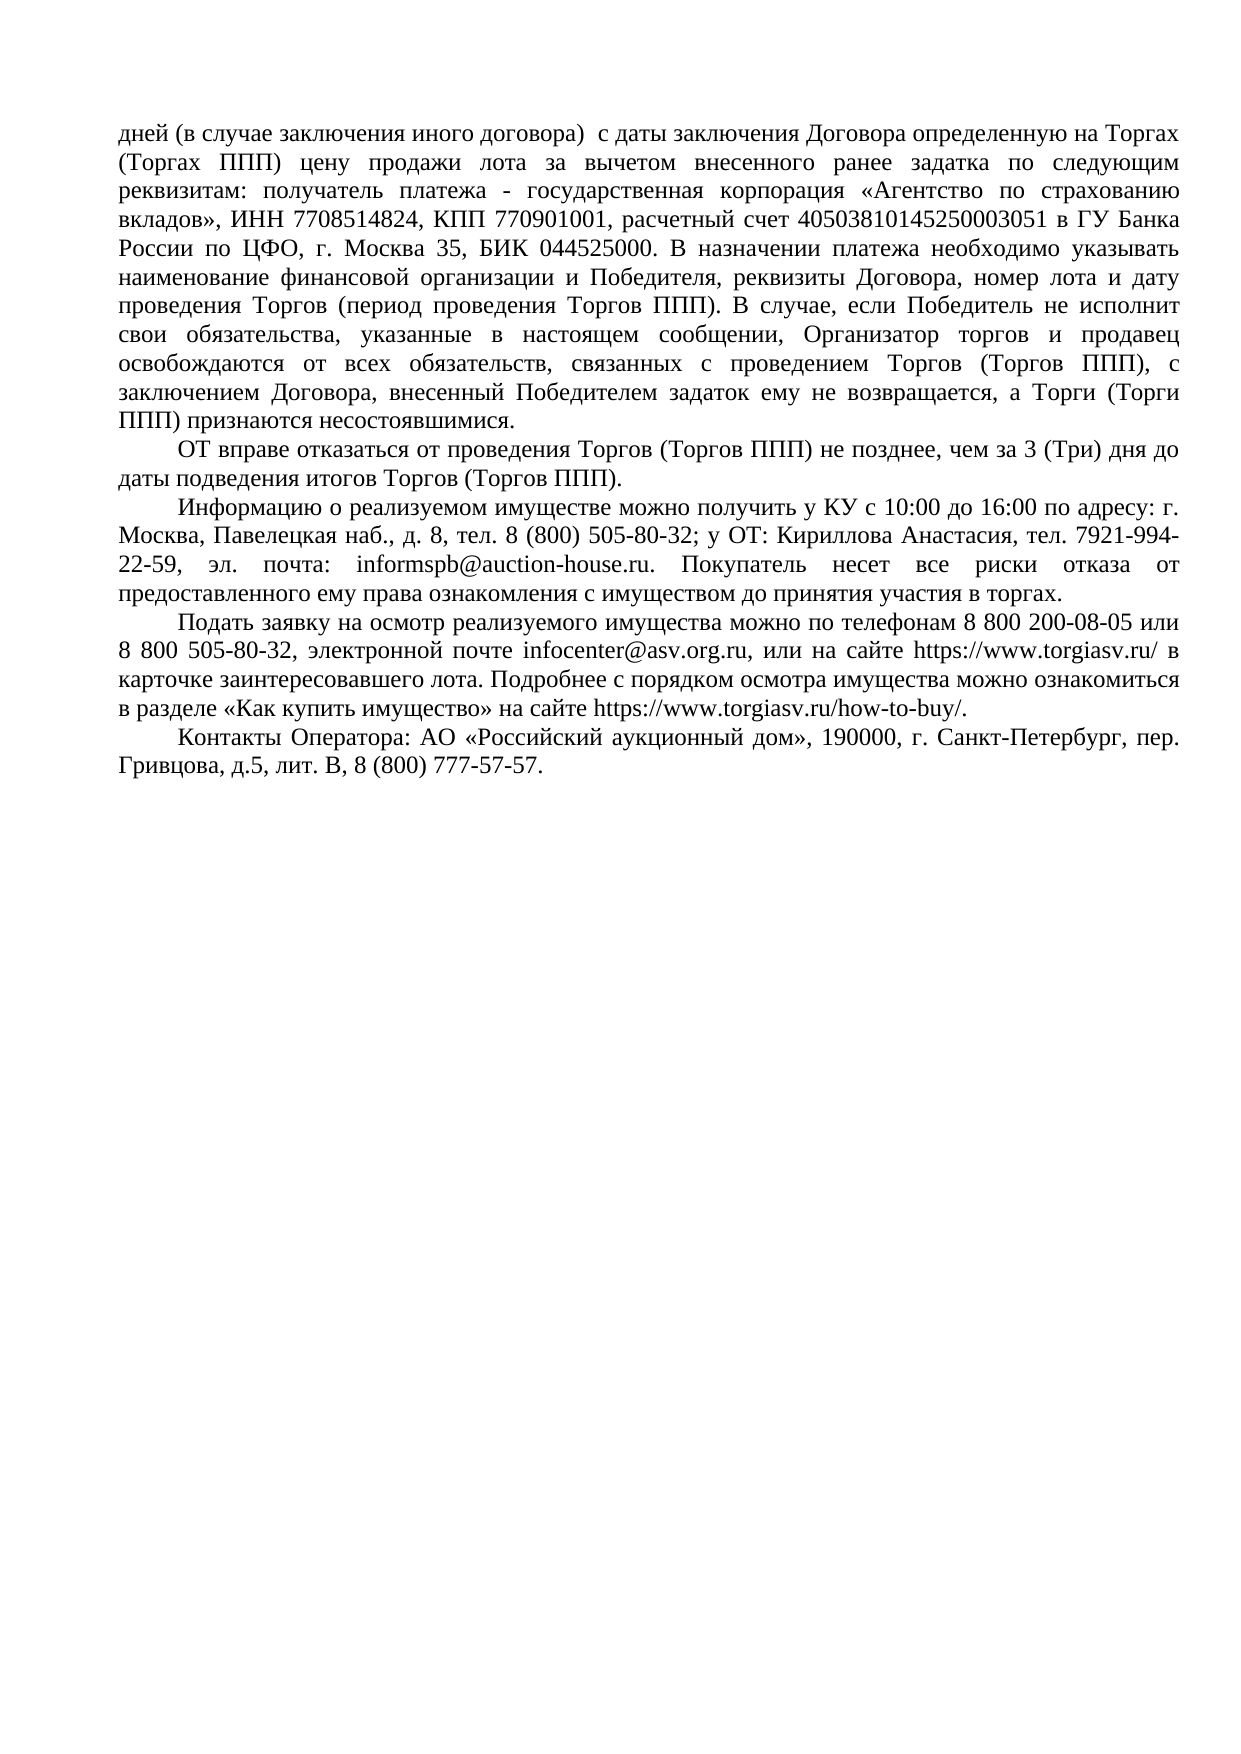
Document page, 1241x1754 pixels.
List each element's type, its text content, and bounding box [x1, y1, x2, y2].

text Контакты Оператора: АО «Российский аукционный дом», 190000, г. Санкт-Петербург, пер. Гривцова, д.5, лит. В, 8 (800) 777-57-57. [118, 722, 1181, 779]
text Подать заявку на осмотр реализуемого имущества можно по телефонам 8 800 200-08-05 или 8 800 505-80-32, электронной почте infocenter@asv.org.ru, или на сайте https://www.torgiasv.ru/ в карточке заинтересовавшего лота. Подробнее с порядком осмотра имущества можно ознакомиться в разделе «Как купить имущество» на сайте https://www.torgiasv.ru/how-to-buy/. [118, 607, 1181, 722]
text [118, 118, 1181, 434]
text Информацию о реализуемом имуществе можно получить у КУ с 10:00 до 16:00 по адресу: г. Москва, Павелецкая наб., д. 8, тел. 8 (800) 505-80-32; у ОТ: Кириллова Анастасия, тел. 7921-994-22-59, эл. почта: informspb@auction-house.ru. Покупатель несет все риски отказа от предоставленного ему права ознакомления с имуществом до принятия участия в торгах. [118, 492, 1181, 607]
text ОТ вправе отказаться от проведения Торгов (Торгов ППП) не позднее, чем за 3 (Три) дня до даты подведения итогов Торгов (Торгов ППП). [118, 434, 1181, 492]
